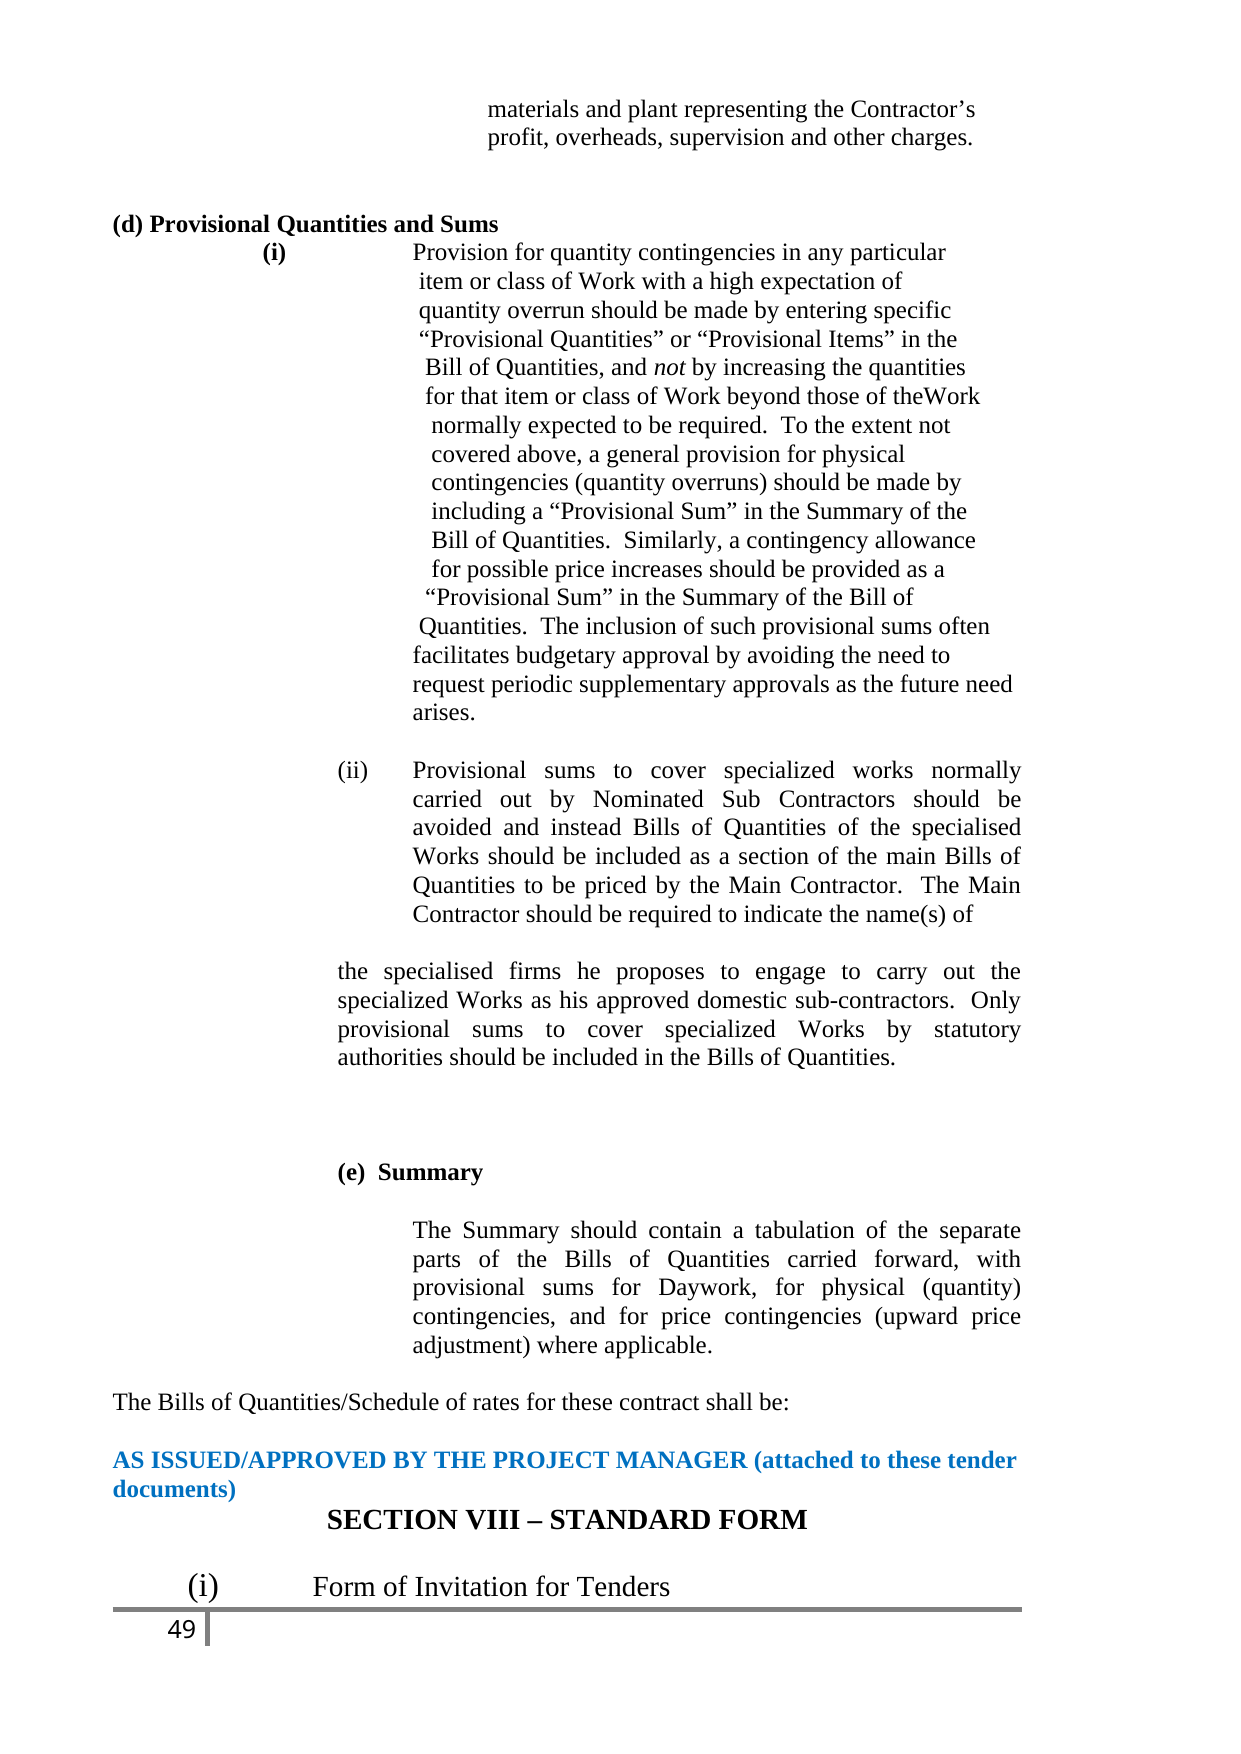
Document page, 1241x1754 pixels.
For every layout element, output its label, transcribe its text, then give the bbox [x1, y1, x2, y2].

text (e) Summary [337, 1157, 1022, 1186]
text (d) Provisional Quantities and Sums [112, 209, 1022, 237]
text for that item or class of Work beyond those of theWork [337, 381, 1022, 410]
text “Provisional Sum” in the Summary of the Bill of [337, 582, 1022, 611]
text for possible price increases should be provided as a [337, 554, 1022, 582]
text quantity overrun should be made by entering specific [412, 295, 1022, 324]
text normally expected to be required. To the extent not [337, 410, 1022, 439]
text Bill of Quantities. Similarly, a contingency allowance [337, 525, 1022, 554]
text AS ISSUED/APPROVED BY THE PROJECT MANAGER (attached to these tender documents) [112, 1445, 1022, 1502]
text covered above, a general provision for physical [337, 439, 1022, 467]
text item or class of Work with a high expectation of [337, 266, 1022, 295]
text the specialised firms he proposes to engage to carry out the specialized Works as his approved domestic sub-contractors. Only provisional sums to cover specialized Works by statutory authorities should be included in the Bills of Quantities. [337, 956, 1022, 1071]
text The Summary should contain a tabulation of the separate parts of the Bills of Quantities carried forward, with provisional sums for Daywork, for physical (quantity) contingencies, and for price contingencies (upward price adjustment) where applicable. [112, 1215, 1022, 1359]
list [412, 94, 1022, 151]
text Bill of Quantities, and not by increasing the quantities [337, 352, 1022, 381]
list Provision for quantity contingencies in any particular [262, 237, 1022, 266]
text including a “Provisional Sum” in the Summary of the [337, 496, 1022, 525]
text “Provisional Quantities” or “Provisional Items” in the [412, 324, 1022, 352]
list Provisional sums to cover specialized works normally carried out by Nominated Sub Contractors should be avoided and instead Bills of Quantities of the specialised Works should be included as a section of the main Bills of Quantities to be priced by the Main Contractor. The Main Contractor should be required to indicate the name(s) of [337, 755, 1022, 927]
text (i) Form of Invitation for Tenders [112, 1565, 1022, 1603]
text contingencies (quantity overruns) should be made by [337, 467, 1022, 496]
text Quantities. The inclusion of such provisional sums often facilitates budgetary approval by avoiding the need to request periodic supplementary approvals as the future need arises. [412, 611, 1022, 726]
text The Bills of Quantities/Schedule of rates for these contract shall be: [112, 1387, 1022, 1416]
text SECTION VIII – STANDARD FORM [112, 1502, 1022, 1536]
